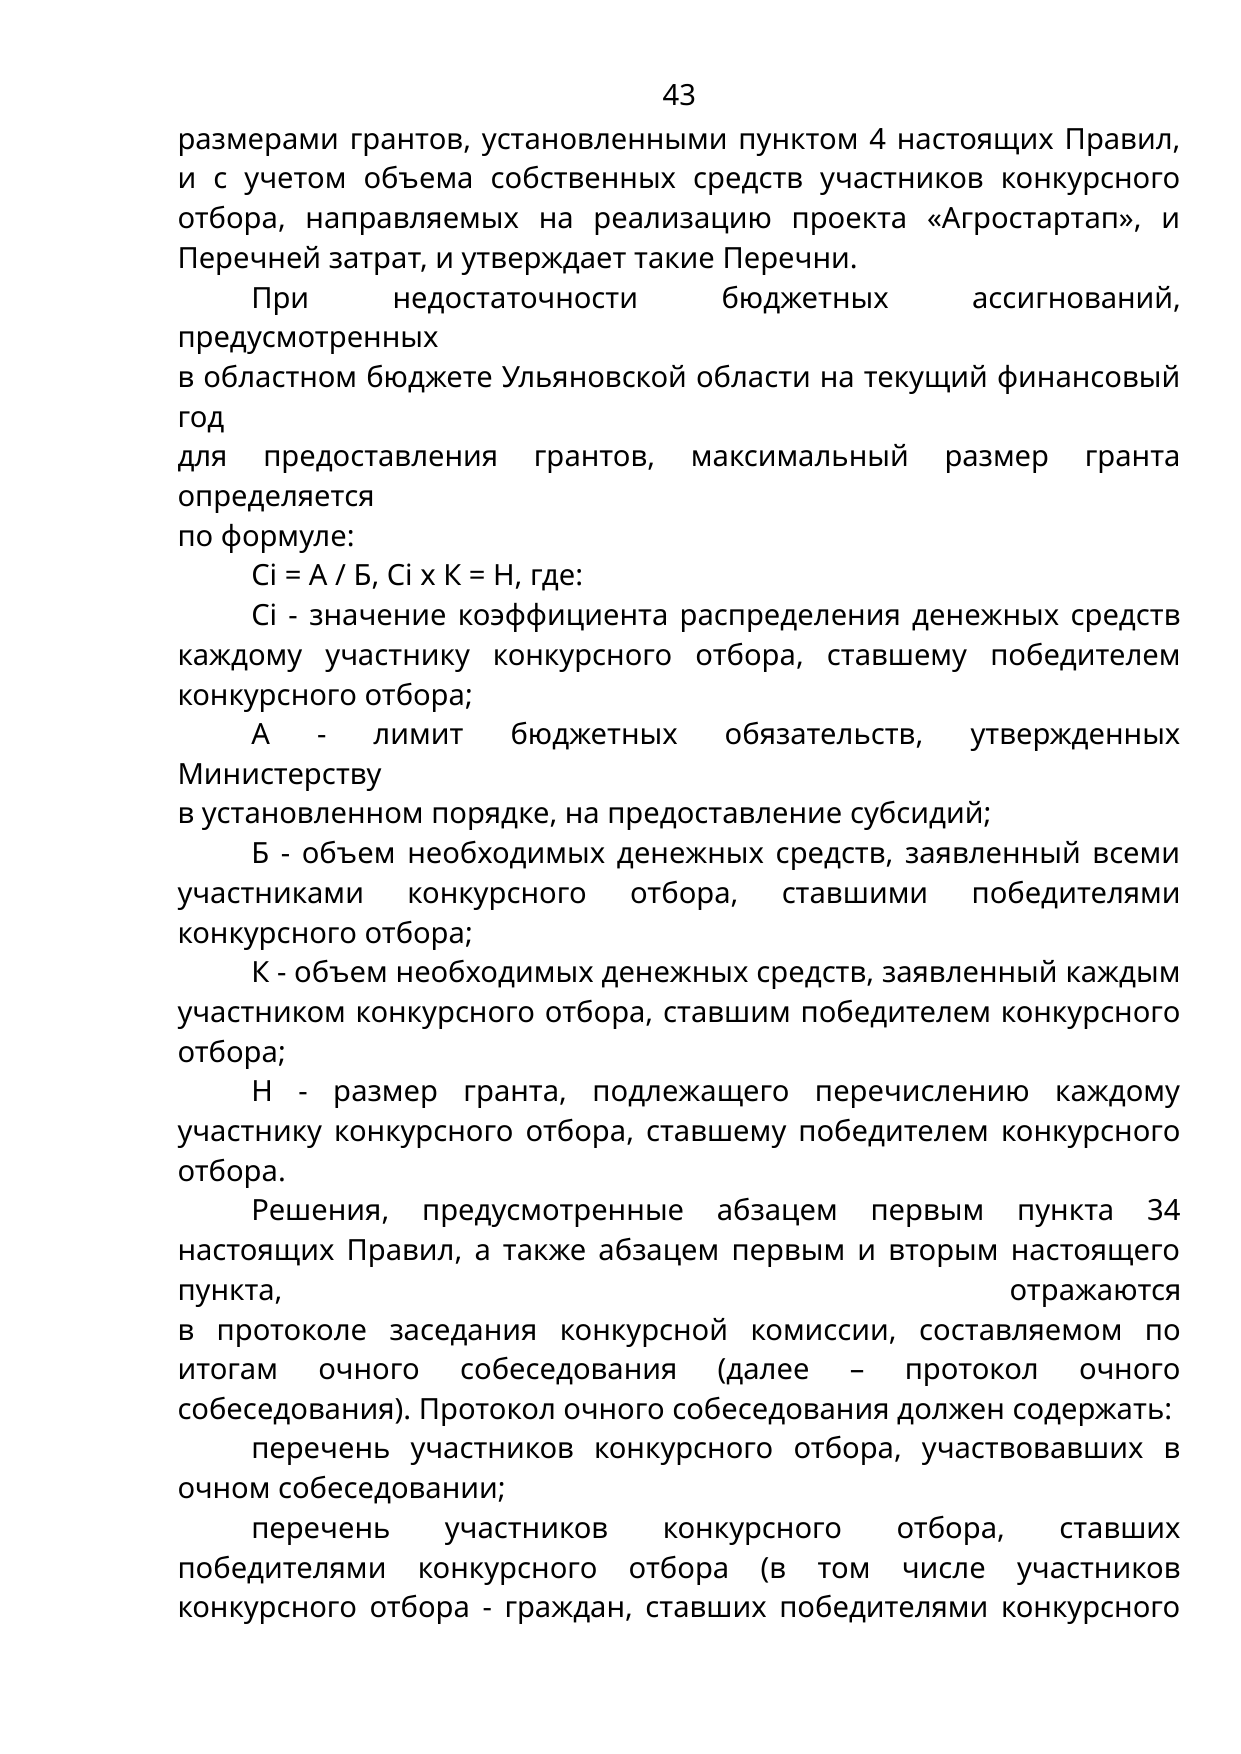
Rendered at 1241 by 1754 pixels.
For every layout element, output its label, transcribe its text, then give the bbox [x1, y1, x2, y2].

text перечень участников конкурсного отбора, участвовавших в очном собеседовании; [177, 1428, 1181, 1507]
text Б - объем необходимых денежных средств, заявленный всеми участниками конкурсного отбора, ставшими победителями конкурсного отбора; [177, 832, 1181, 952]
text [177, 1507, 1181, 1626]
text Сi = А / Б, Сi x К = Н, где: [177, 555, 1181, 594]
text Сi - значение коэффициента распределения денежных средств каждому участнику конкурсного отбора, ставшему победителем конкурсного отбора; [177, 594, 1181, 713]
text Н - размер гранта, подлежащего перечислению каждому участнику конкурсного отбора, ставшему победителем конкурсного отбора. [177, 1071, 1181, 1190]
text При недостаточности бюджетных ассигнований, предусмотренных в областном бюджете Ульяновской области на текущий финансовый год для предоставления грантов, максимальный размер гранта определяется по формуле: [177, 277, 1181, 555]
text К - объем необходимых денежных средств, заявленный каждым участником конкурсного отбора, ставшим победителем конкурсного отбора; [177, 952, 1181, 1071]
text Решения, предусмотренные абзацем первым пункта 34 настоящих Правил, а также абзацем первым и вторым настоящего пункта, отражаются в протоколе заседания конкурсной комиссии, составляемом по итогам очного собеседования (далее – протокол очного собеседования). Протокол очного собеседования должен содержать: [177, 1190, 1181, 1428]
text А - лимит бюджетных обязательств, утвержденных Министерству в установленном порядке, на предоставление субсидий; [177, 713, 1181, 832]
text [177, 118, 1181, 277]
